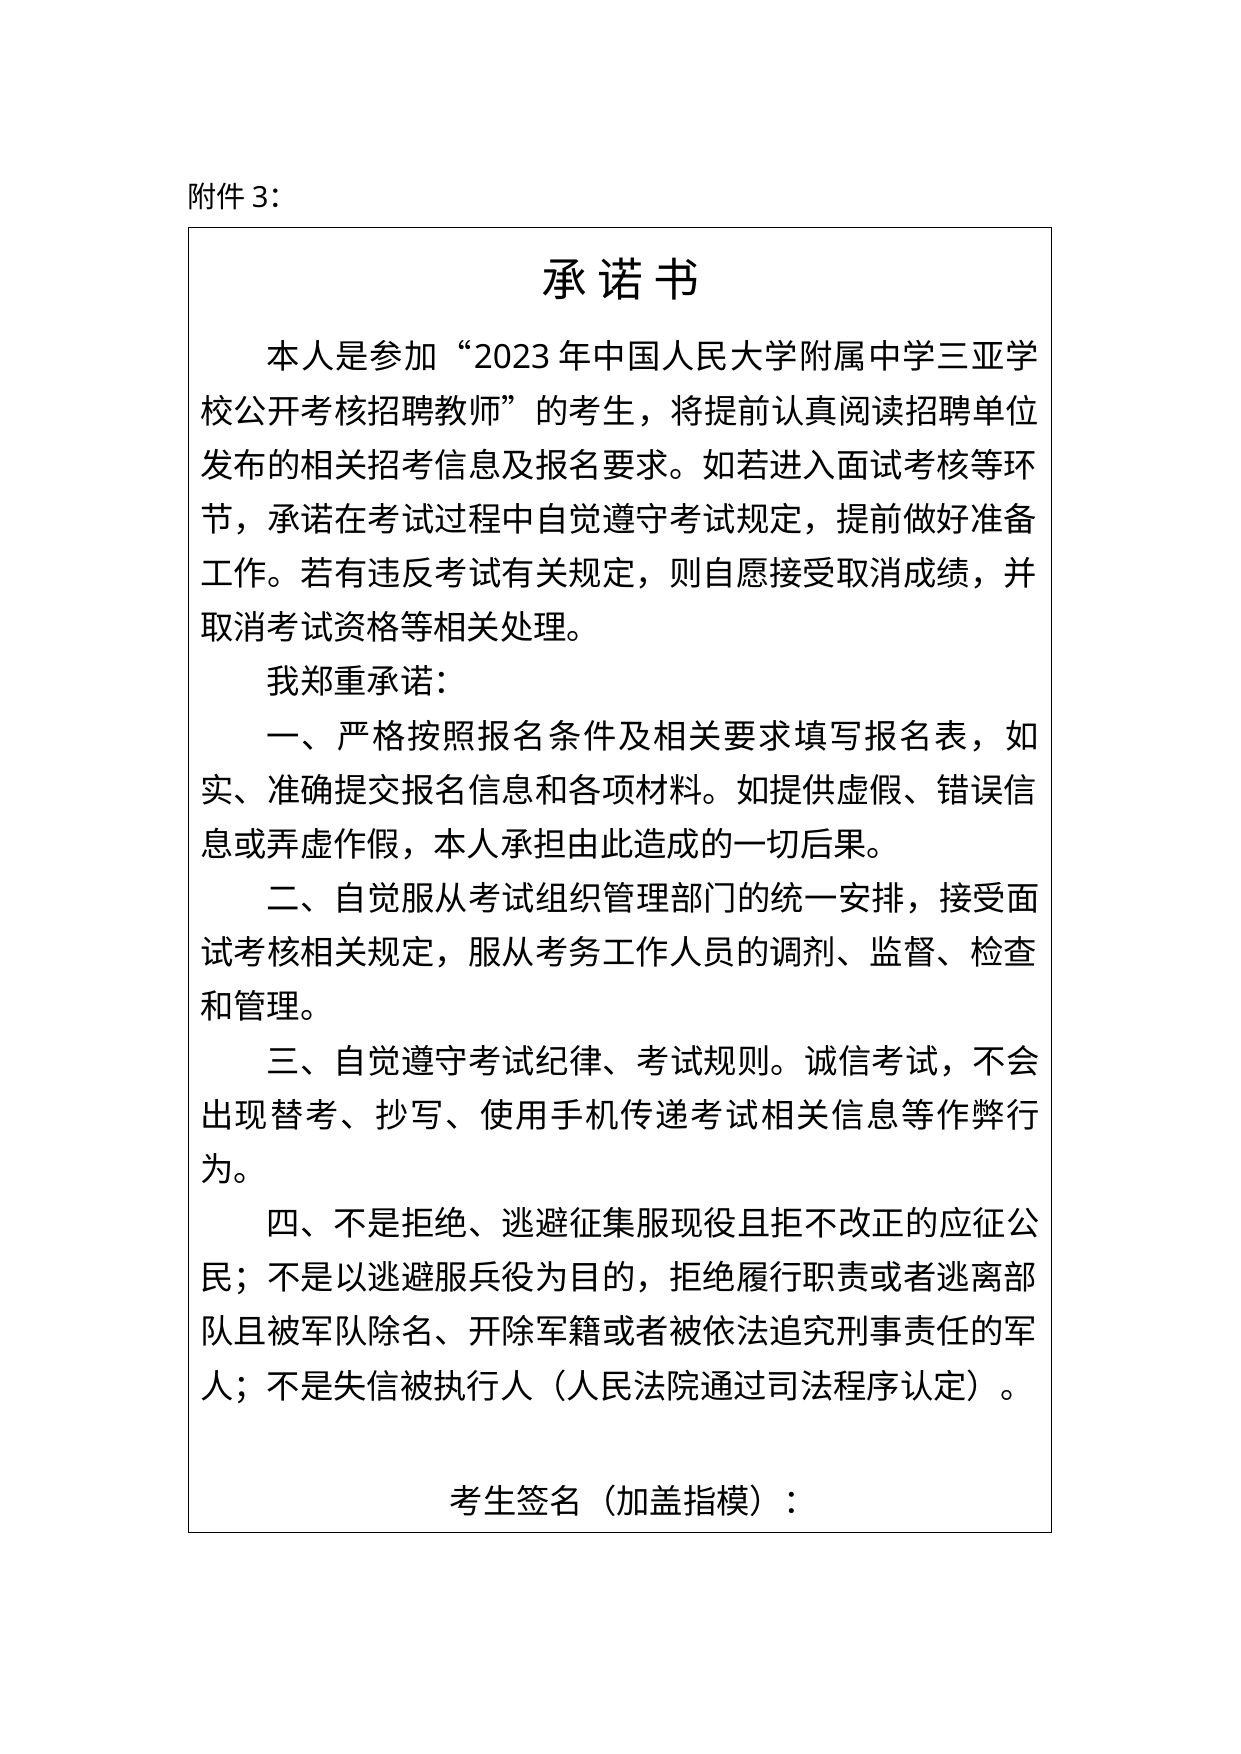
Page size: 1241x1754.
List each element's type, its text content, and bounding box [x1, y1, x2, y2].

text 附件3： [187, 162, 1053, 227]
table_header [189, 228, 1051, 1532]
